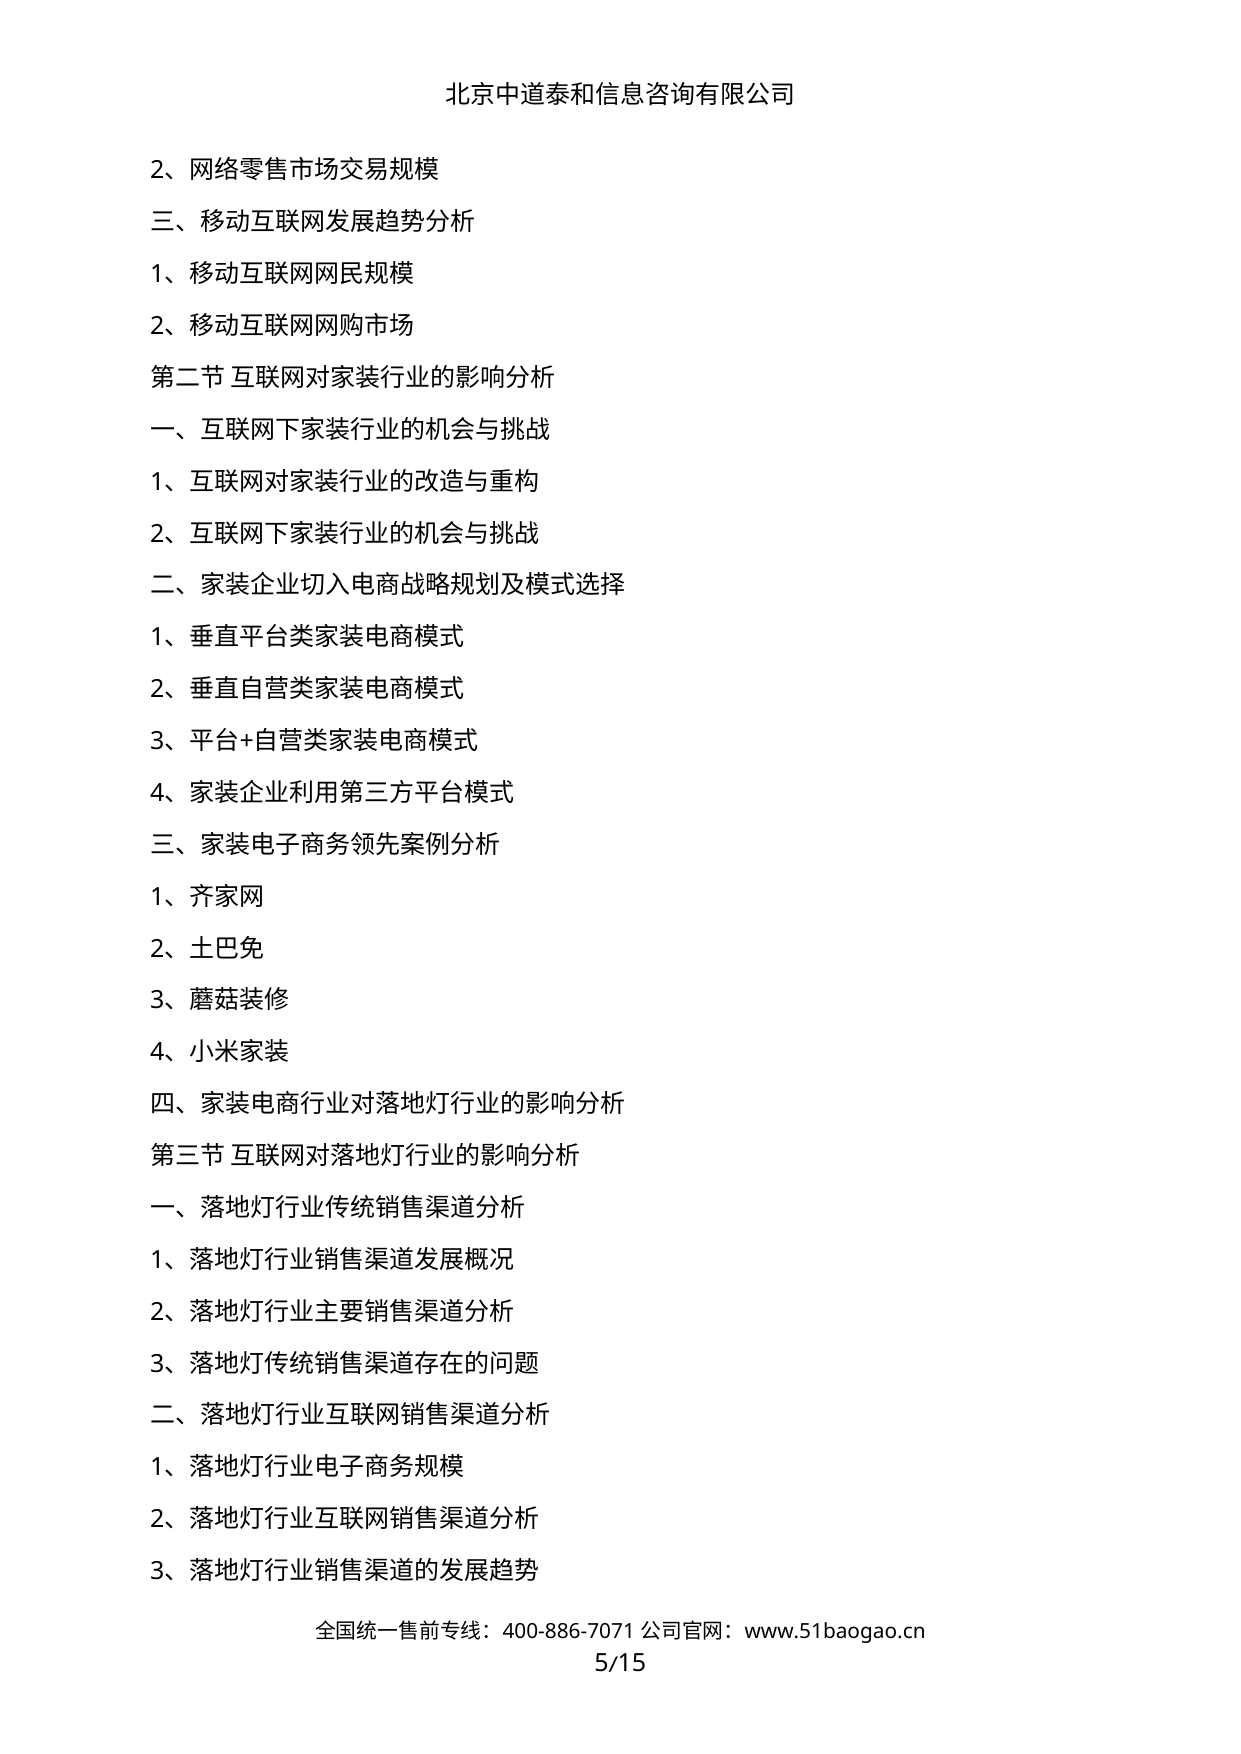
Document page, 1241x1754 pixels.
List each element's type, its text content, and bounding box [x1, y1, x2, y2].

text 二、落地灯行业互联网销售渠道分析 [150, 1395, 1090, 1431]
text 1、齐家网 [150, 876, 1090, 912]
text 1、垂直平台类家装电商模式 [150, 617, 1090, 653]
text 第二节 互联网对家装行业的影响分析 [150, 357, 1090, 394]
text 4、小米家装 [150, 1032, 1090, 1068]
text 2、土巴免 [150, 928, 1090, 964]
text 2、落地灯行业互联网销售渠道分析 [150, 1499, 1090, 1535]
text 1、落地灯行业电子商务规模 [150, 1447, 1090, 1483]
text 一、落地灯行业传统销售渠道分析 [150, 1187, 1090, 1224]
text 4、家装企业利用第三方平台模式 [150, 772, 1090, 809]
text 2、网络零售市场交易规模 [150, 150, 1090, 186]
text 2、垂直自营类家装电商模式 [150, 669, 1090, 705]
text 第三节 互联网对落地灯行业的影响分析 [150, 1136, 1090, 1172]
text 一、互联网下家装行业的机会与挑战 [150, 409, 1090, 446]
text 3、落地灯传统销售渠道存在的问题 [150, 1343, 1090, 1379]
text 3、落地灯行业销售渠道的发展趋势 [150, 1551, 1090, 1587]
text 2、落地灯行业主要销售渠道分析 [150, 1291, 1090, 1327]
text 3、蘑菇装修 [150, 980, 1090, 1016]
text 2、互联网下家装行业的机会与挑战 [150, 513, 1090, 549]
text 1、落地灯行业销售渠道发展概况 [150, 1239, 1090, 1276]
text 3、平台+自营类家装电商模式 [150, 721, 1090, 757]
text 2、移动互联网网购市场 [150, 306, 1090, 342]
text 三、移动互联网发展趋势分析 [150, 202, 1090, 238]
text 二、家装企业切入电商战略规划及模式选择 [150, 565, 1090, 601]
text 四、家装电商行业对落地灯行业的影响分析 [150, 1084, 1090, 1120]
text 1、互联网对家装行业的改造与重构 [150, 461, 1090, 497]
text 三、家装电子商务领先案例分析 [150, 824, 1090, 861]
text 1、移动互联网网民规模 [150, 254, 1090, 290]
